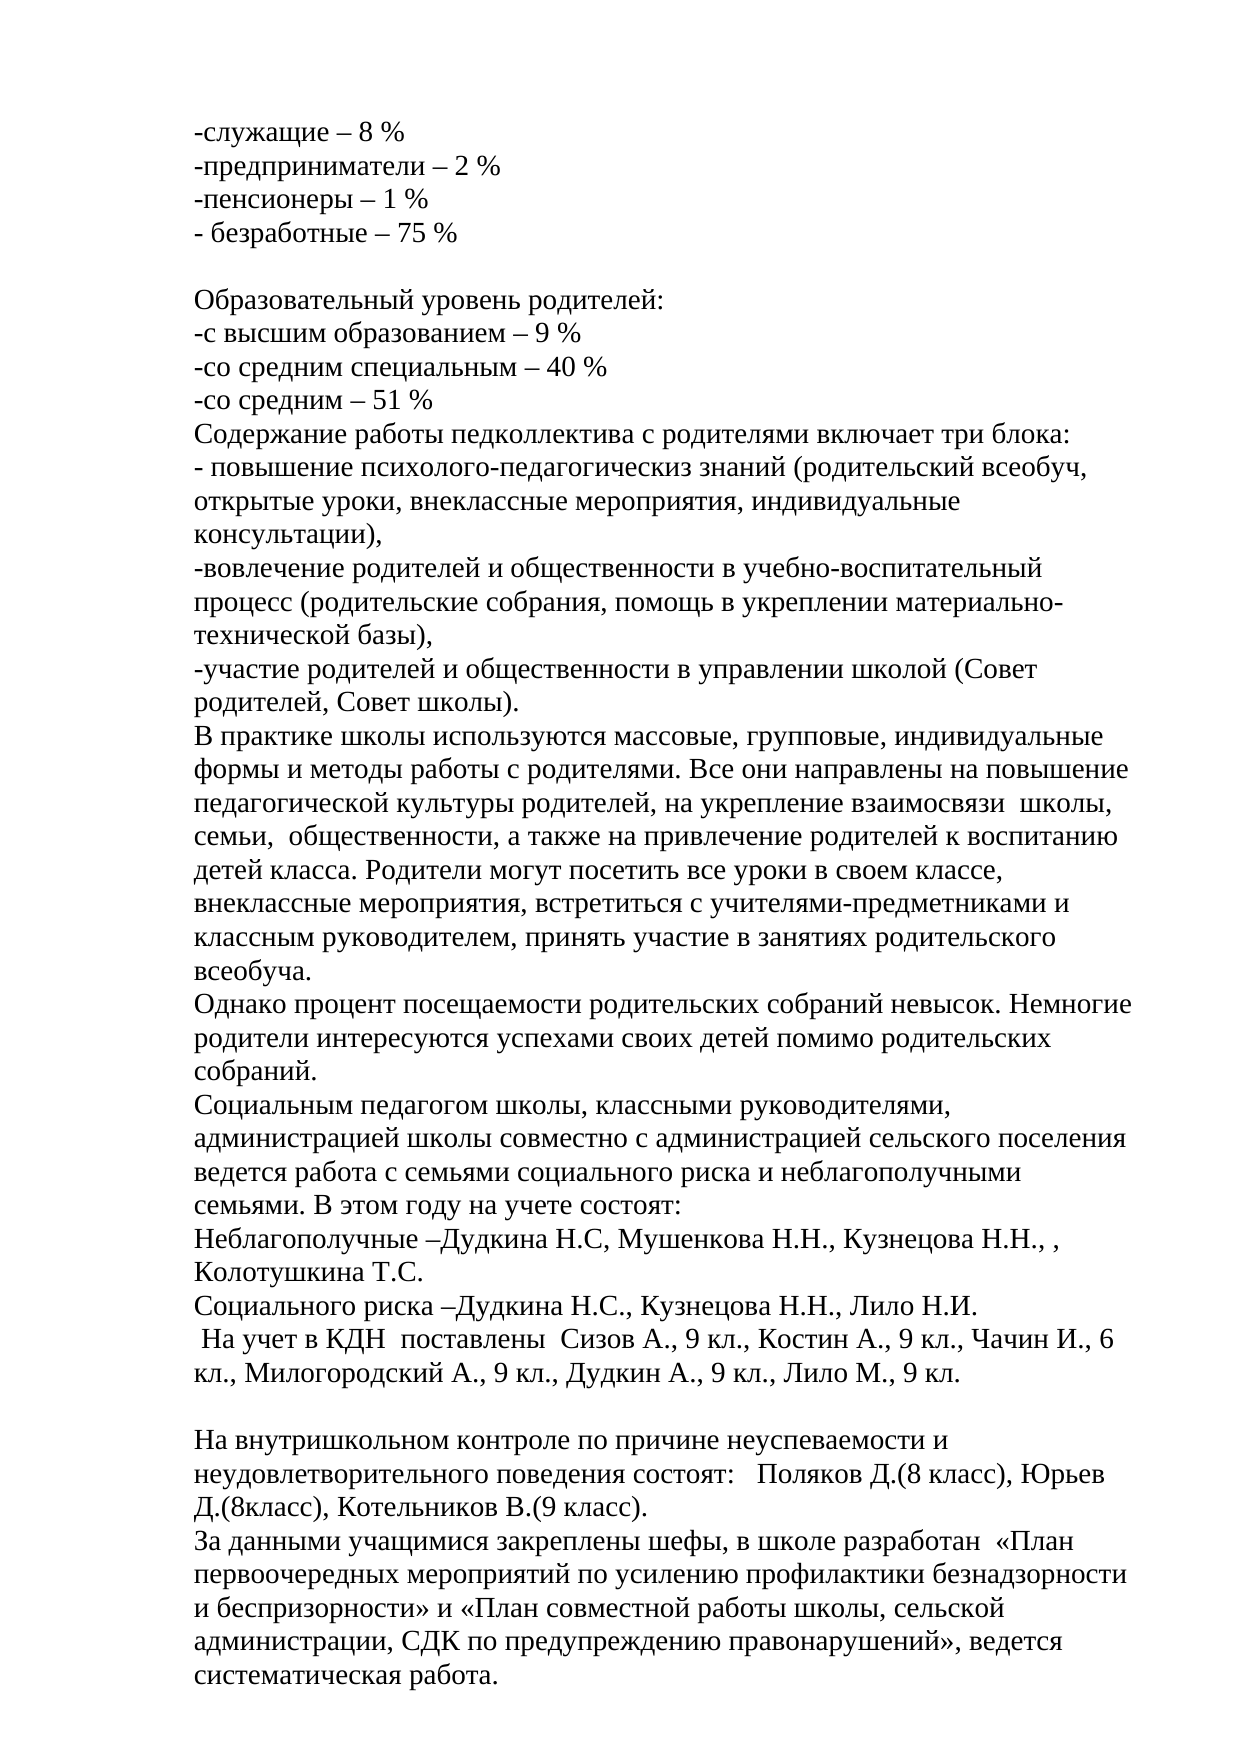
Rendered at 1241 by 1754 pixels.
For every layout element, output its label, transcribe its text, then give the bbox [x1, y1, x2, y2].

text -предприниматели – 2 % [193, 148, 1136, 182]
text -вовлечение родителей и общественности в учебно-воспитательный процесс (родительские собрания, помощь в укреплении материально-технической базы), [193, 551, 1136, 651]
text На учет в КДН поставлены Сизов А., 9 кл., Костин А., 9 кл., Чачин И., 6 кл., Милогородский А., 9 кл., Дудкин А., 9 кл., Лило М., 9 кл. [193, 1322, 1136, 1389]
text Образовательный уровень родителей: [193, 282, 1136, 316]
text -пенсионеры – 1 % [193, 182, 1136, 215]
text В практике школы используются массовые, групповые, индивидуальные формы и методы работы с родителями. Все они направлены на повышение педагогической культуры родителей, на укрепление взаимосвязи школы, семьи, общественности, а также на привлечение родителей к воспитанию детей класса. Родители могут посетить все уроки в своем классе, внеклассные мероприятия, встретиться с учителями-предметниками и классным руководителем, принять участие в занятиях родительского всеобуча. [193, 718, 1136, 987]
text Содержание работы педколлектива с родителями включает три блока: [193, 417, 1136, 450]
text - повышение психолого-педагогическиз знаний (родительский всеобуч, открытые уроки, внеклассные мероприятия, индивидуальные консультации), [193, 450, 1136, 551]
text За данными учащимися закреплены шефы, в школе разработан «План первоочередных мероприятий по усилению профилактики безнадзорности и беспризорности» и «План совместной работы школы, сельской администрации, СДК по предупреждению правонарушений», ведется систематическая работа. [193, 1523, 1136, 1691]
text -участие родителей и общественности в управлении школой (Совет родителей, Совет школы). [193, 651, 1136, 718]
text - безработные – 75 % [193, 215, 1136, 249]
text -со средним специальным – 40 % [193, 349, 1136, 383]
text -служащие – 8 % [193, 115, 1136, 148]
text -со средним – 51 % [193, 383, 1136, 417]
text На внутришкольном контроле по причине неуспеваемости и неудовлетворительного поведения состоят: Поляков Д.(8 класс), Юрьев Д.(8класс), Котельников В.(9 класс). [193, 1423, 1136, 1523]
text Социального риска –Дудкина Н.С., Кузнецова Н.Н., Лило Н.И. [193, 1289, 1136, 1322]
text Социальным педагогом школы, классными руководителями, администрацией школы совместно с администрацией сельского поселения ведется работа с семьями социального риска и неблагополучными семьями. В этом году на учете состоят: [193, 1087, 1136, 1222]
text -с высшим образованием – 9 % [193, 316, 1136, 349]
text Неблагополучные –Дудкина Н.С, Мушенкова Н.Н., Кузнецова Н.Н., , Колотушкина Т.С. [193, 1222, 1136, 1289]
text Однако процент посещаемости родительских собраний невысок. Немногие родители интересуются успехами своих детей помимо родительских собраний. [193, 987, 1136, 1087]
